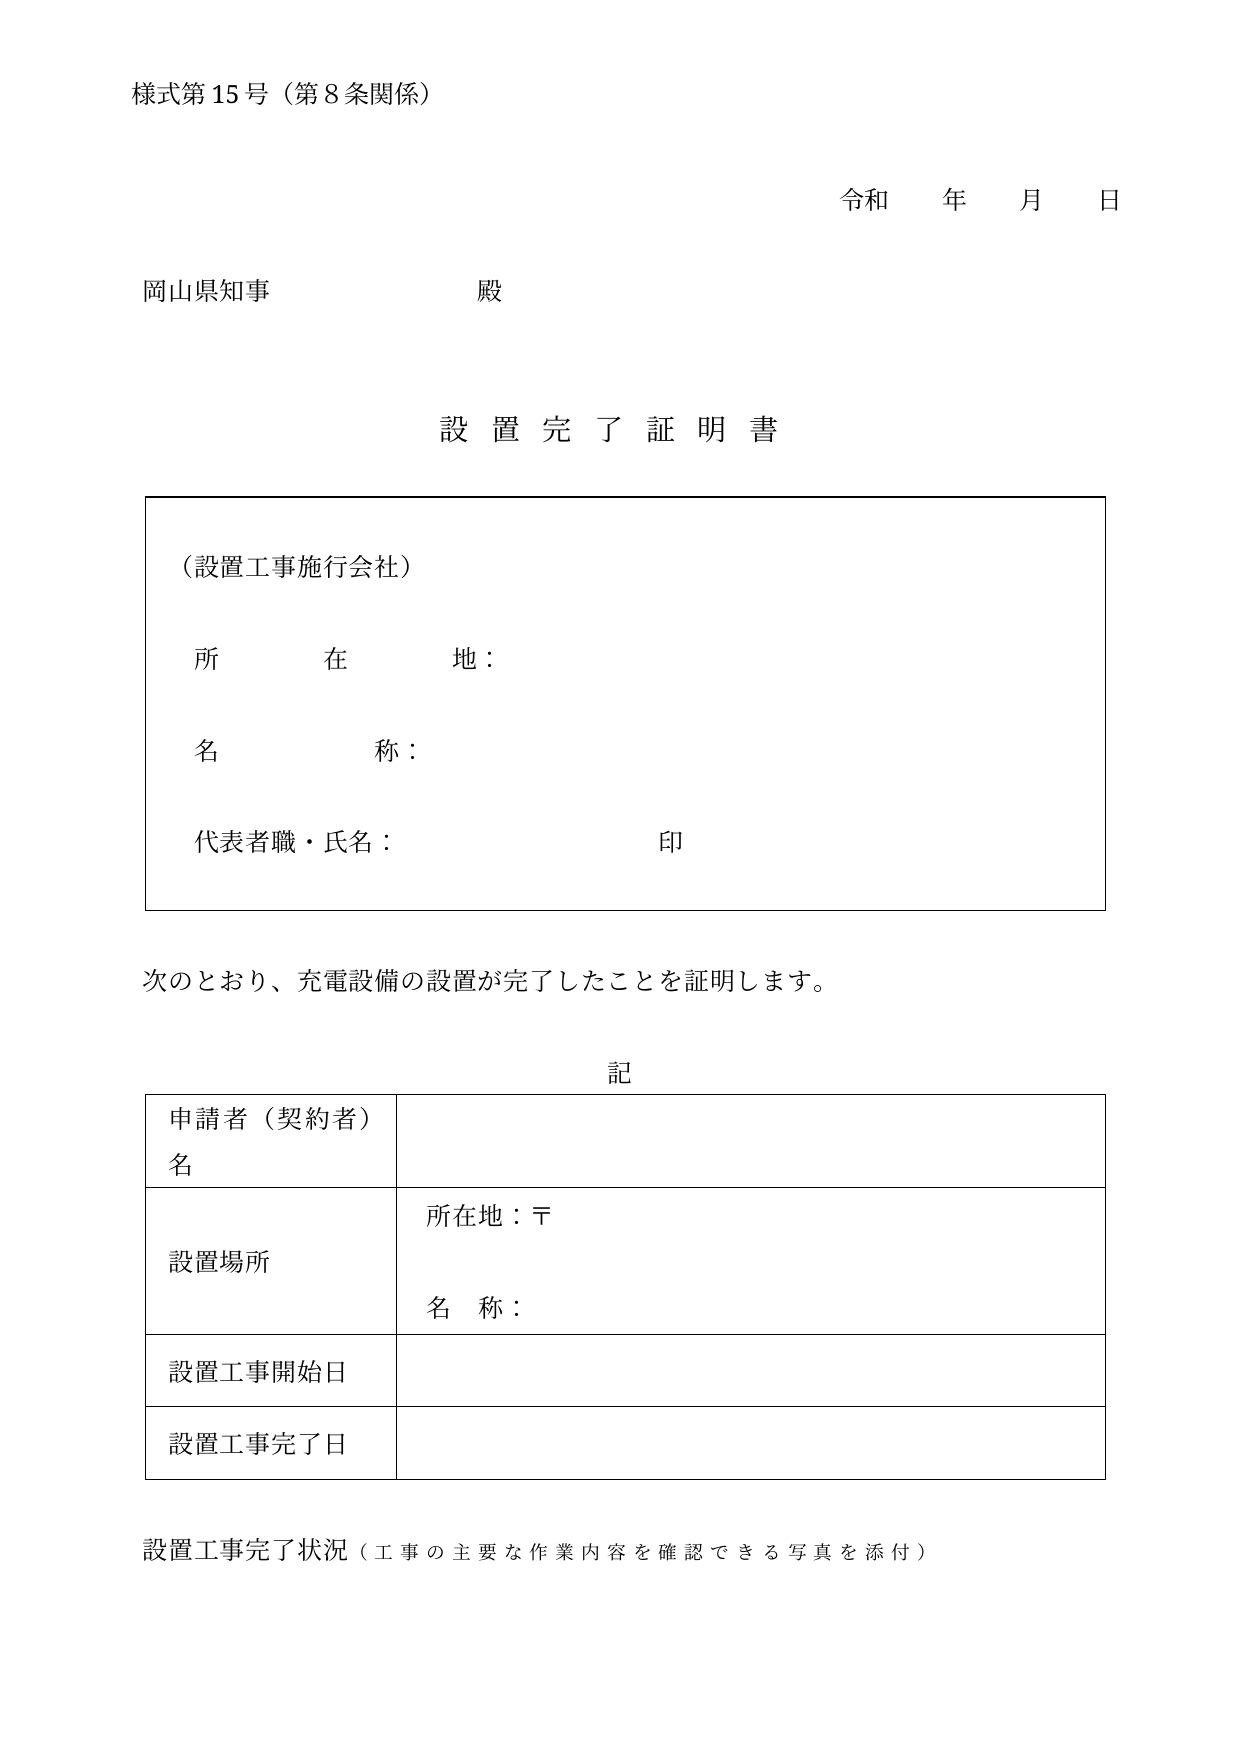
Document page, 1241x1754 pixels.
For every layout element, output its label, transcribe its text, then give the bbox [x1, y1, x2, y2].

table_cell [397, 1407, 1105, 1478]
text 次のとおり、充電設備の設置が完了したことを証明します。 [116, 957, 1124, 1003]
table_header [397, 1095, 1105, 1187]
table_header 申請者（契約者）名 [146, 1095, 396, 1187]
table_cell 設置場所 [146, 1188, 396, 1334]
table_header （設置工事施行会社） 所 在 地： 名 称： 代表者職・氏名： 印 [146, 498, 1105, 910]
table_cell 設置工事開始日 [146, 1335, 396, 1406]
text 設置完了証明書 [116, 405, 1124, 451]
text 設置工事完了状況（工事の主要な作業内容を確認できる写真を添付） [116, 1525, 1124, 1571]
text 令和 年 月 日 [116, 176, 1124, 221]
table_cell 所在地：〒 名 称： [397, 1188, 1105, 1334]
text 岡山県知事 殿 [116, 267, 1124, 313]
table_cell 設置工事完了日 [146, 1407, 396, 1478]
text 記 [116, 1048, 1124, 1094]
table_cell [397, 1335, 1105, 1406]
